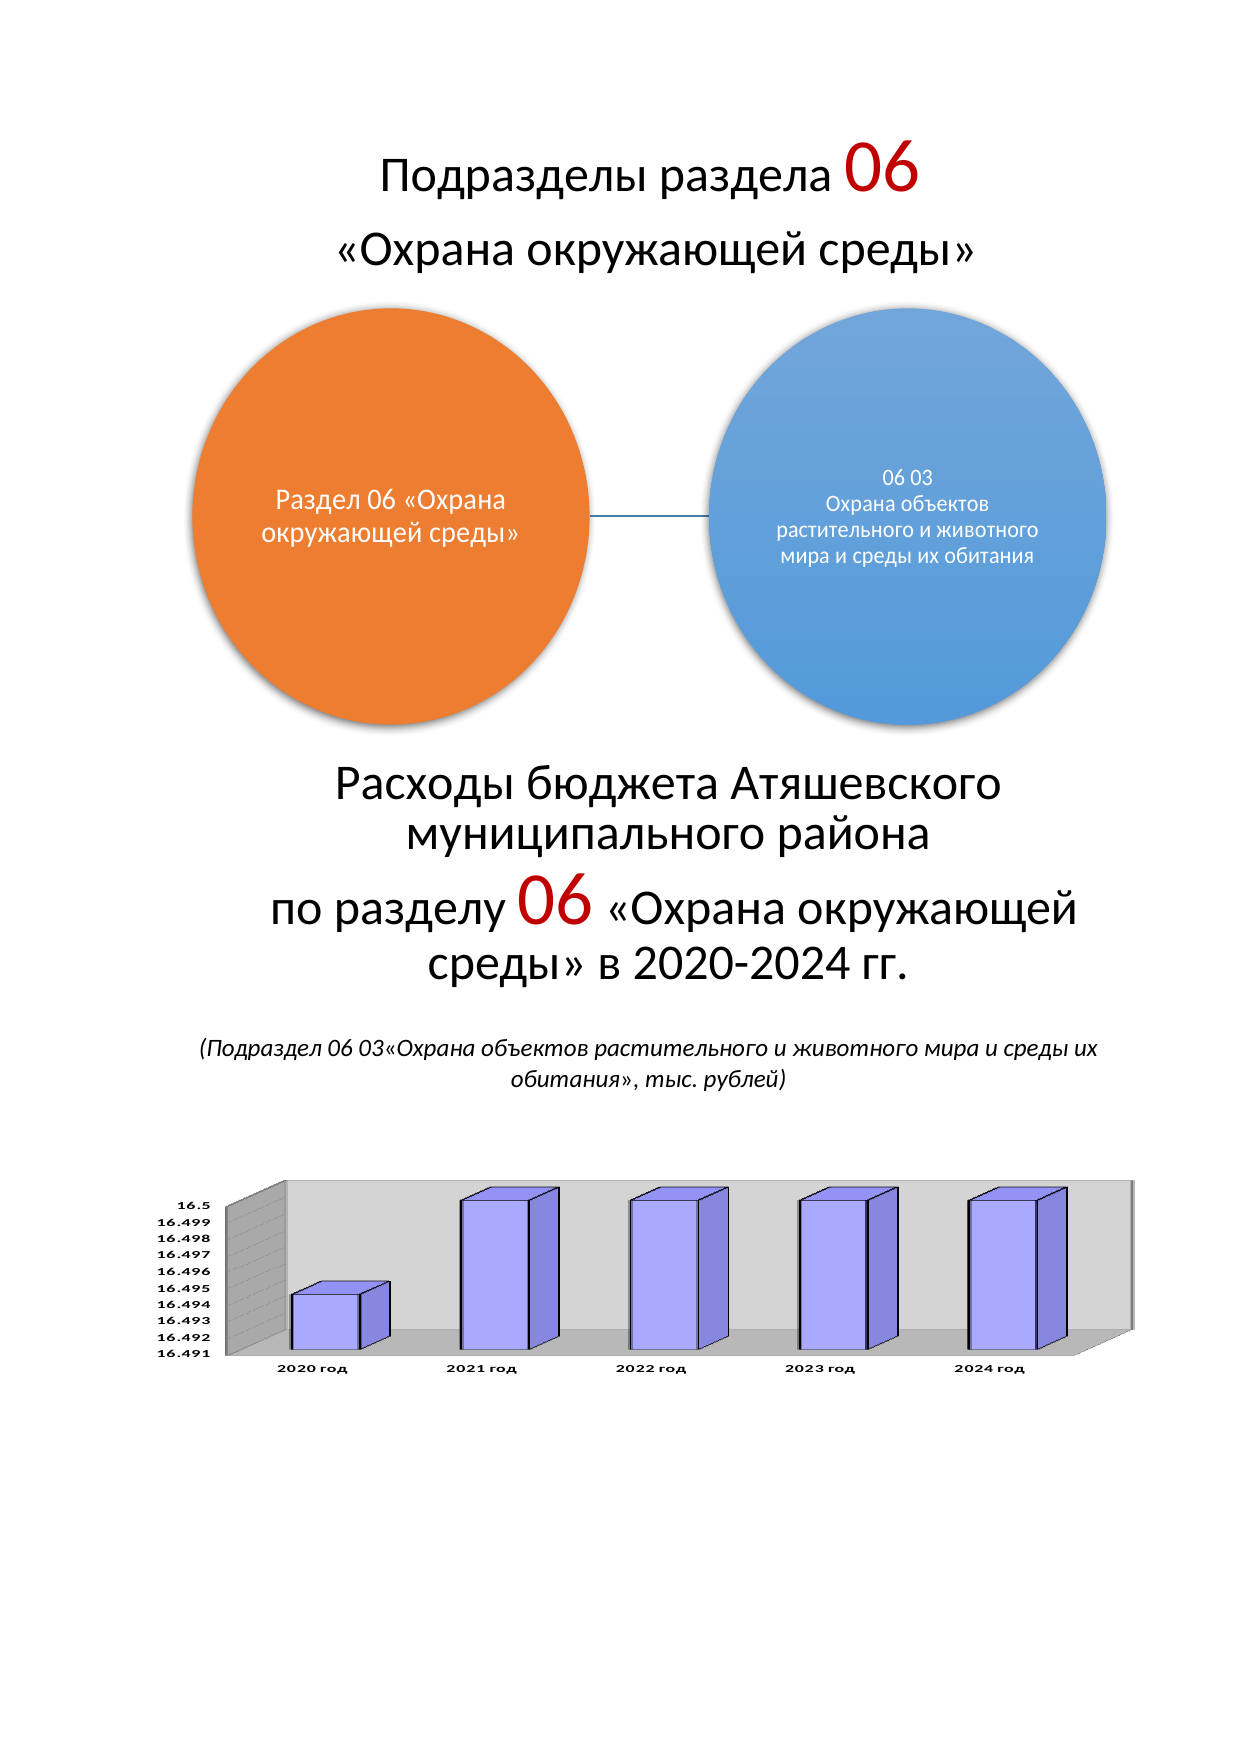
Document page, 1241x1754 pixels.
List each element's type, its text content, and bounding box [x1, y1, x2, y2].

text по разделу 06 «Охрана окружающей среды» в 2020-2024 гг. [185, 862, 1152, 992]
text (Подраздел 06 03«Охрана объектов растительного и животного мира и среды их обитания», тыс. рублей) [147, 1032, 1152, 1093]
list Подразделы раздела 06 [148, 118, 1152, 210]
text Расходы бюджета Атяшевского муниципального района [185, 758, 1152, 862]
list «Охрана окружающей среды» [148, 217, 1152, 278]
